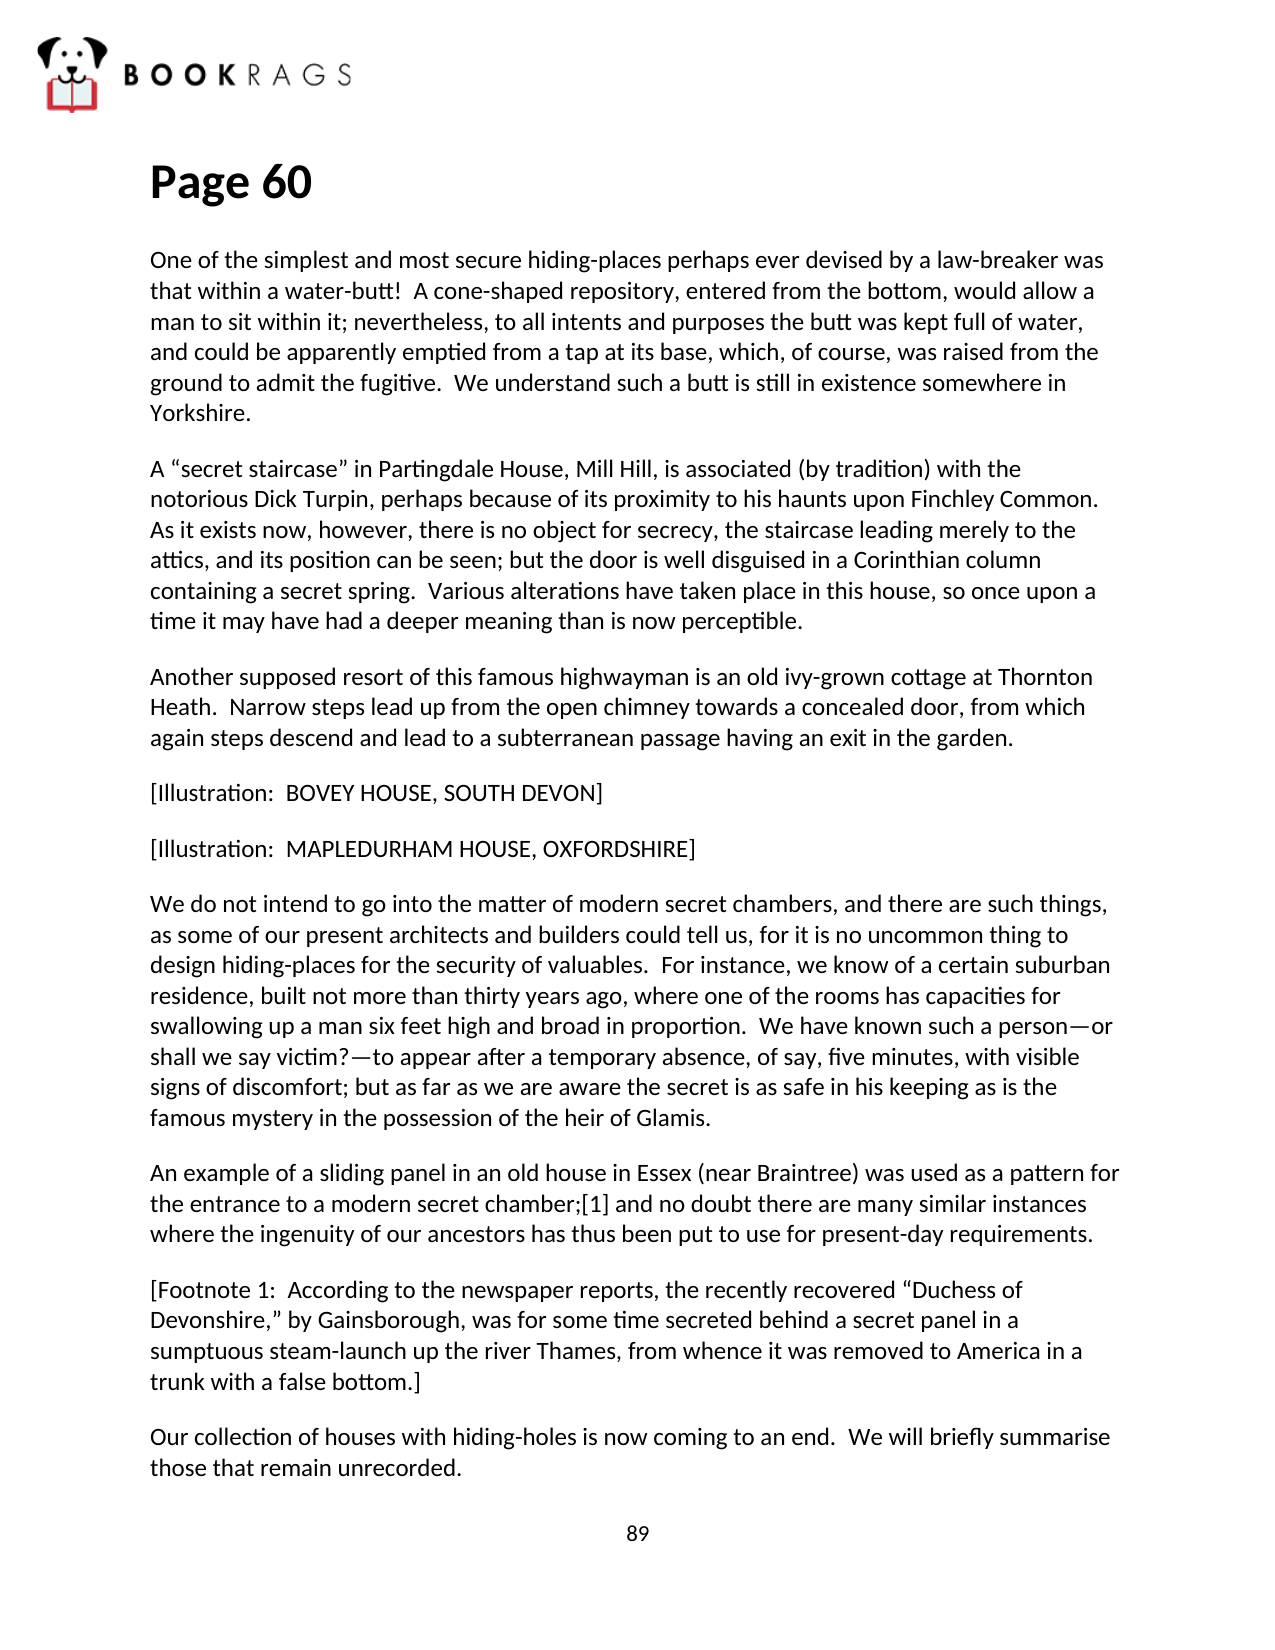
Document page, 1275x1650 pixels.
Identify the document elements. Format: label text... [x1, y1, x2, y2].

text We do not intend to go into the matter of modern secret chambers, and there are such things, as some of our present architects and builders could tell us, for it is no uncommon thing to design hiding-places for the security of valuables. For instance, we know of a certain suburban residence, built not more than thirty years ago, where one of the rooms has capacities for swallowing up a man six feet high and broad in proportion. We have known such a person—­or shall we say victim?—­to appear after a temporary absence, of say, five minutes, with visible signs of discomfort; but as far as we are aware the secret is as safe in his keeping as is the famous mystery in the possession of the heir of Glamis. [150, 888, 1125, 1133]
picture [37, 37, 351, 113]
text One of the simplest and most secure hiding-places perhaps ever devised by a law-breaker was that within a water-butt! A cone-shaped repository, entered from the bottom, would allow a man to sit within it; nevertheless, to all intents and purposes the butt was kept full of water, and could be apparently emptied from a tap at its base, which, of course, was raised from the ground to admit the fugitive. We understand such a butt is still in existence somewhere in Yorkshire. [150, 244, 1125, 428]
text Another supposed resort of this famous highwayman is an old ivy-grown cottage at Thornton Heath. Narrow steps lead up from the open chimney towards a concealed door, from which again steps descend and lead to a subterranean passage having an exit in the garden. [150, 661, 1125, 752]
text Page 60 [150, 150, 1125, 211]
text An example of a sliding panel in an old house in Essex (near Braintree) was used as a pattern for the entrance to a modern secret chamber;[1] and no doubt there are many similar instances where the ingenuity of our ancestors has thus been put to use for present-day requirements. [150, 1158, 1125, 1249]
text [Footnote 1: According to the newspaper reports, the recently recovered “Duchess of Devonshire,” by Gainsborough, was for some time secreted behind a secret panel in a sumptuous steam-launch up the river Thames, from whence it was removed to America in a trunk with a false bottom.] [150, 1274, 1125, 1396]
text [Illustration: MAPLEDURHAM HOUSE, OXFORDSHIRE] [150, 833, 1125, 863]
text A “secret staircase” in Partingdale House, Mill Hill, is associated (by tradition) with the notorious Dick Turpin, perhaps because of its proximity to his haunts upon Finchley Common. As it exists now, however, there is no object for secrecy, the staircase leading merely to the attics, and its position can be seen; but the door is well disguised in a Corinthian column containing a secret spring. Various alterations have taken place in this house, so once upon a time it may have had a deeper meaning than is now perceptible. [150, 453, 1125, 636]
text Our collection of houses with hiding-holes is now coming to an end. We will briefly summarise those that remain unrecorded. [150, 1421, 1125, 1482]
text [Illustration: BOVEY HOUSE, SOUTH DEVON] [150, 777, 1125, 808]
